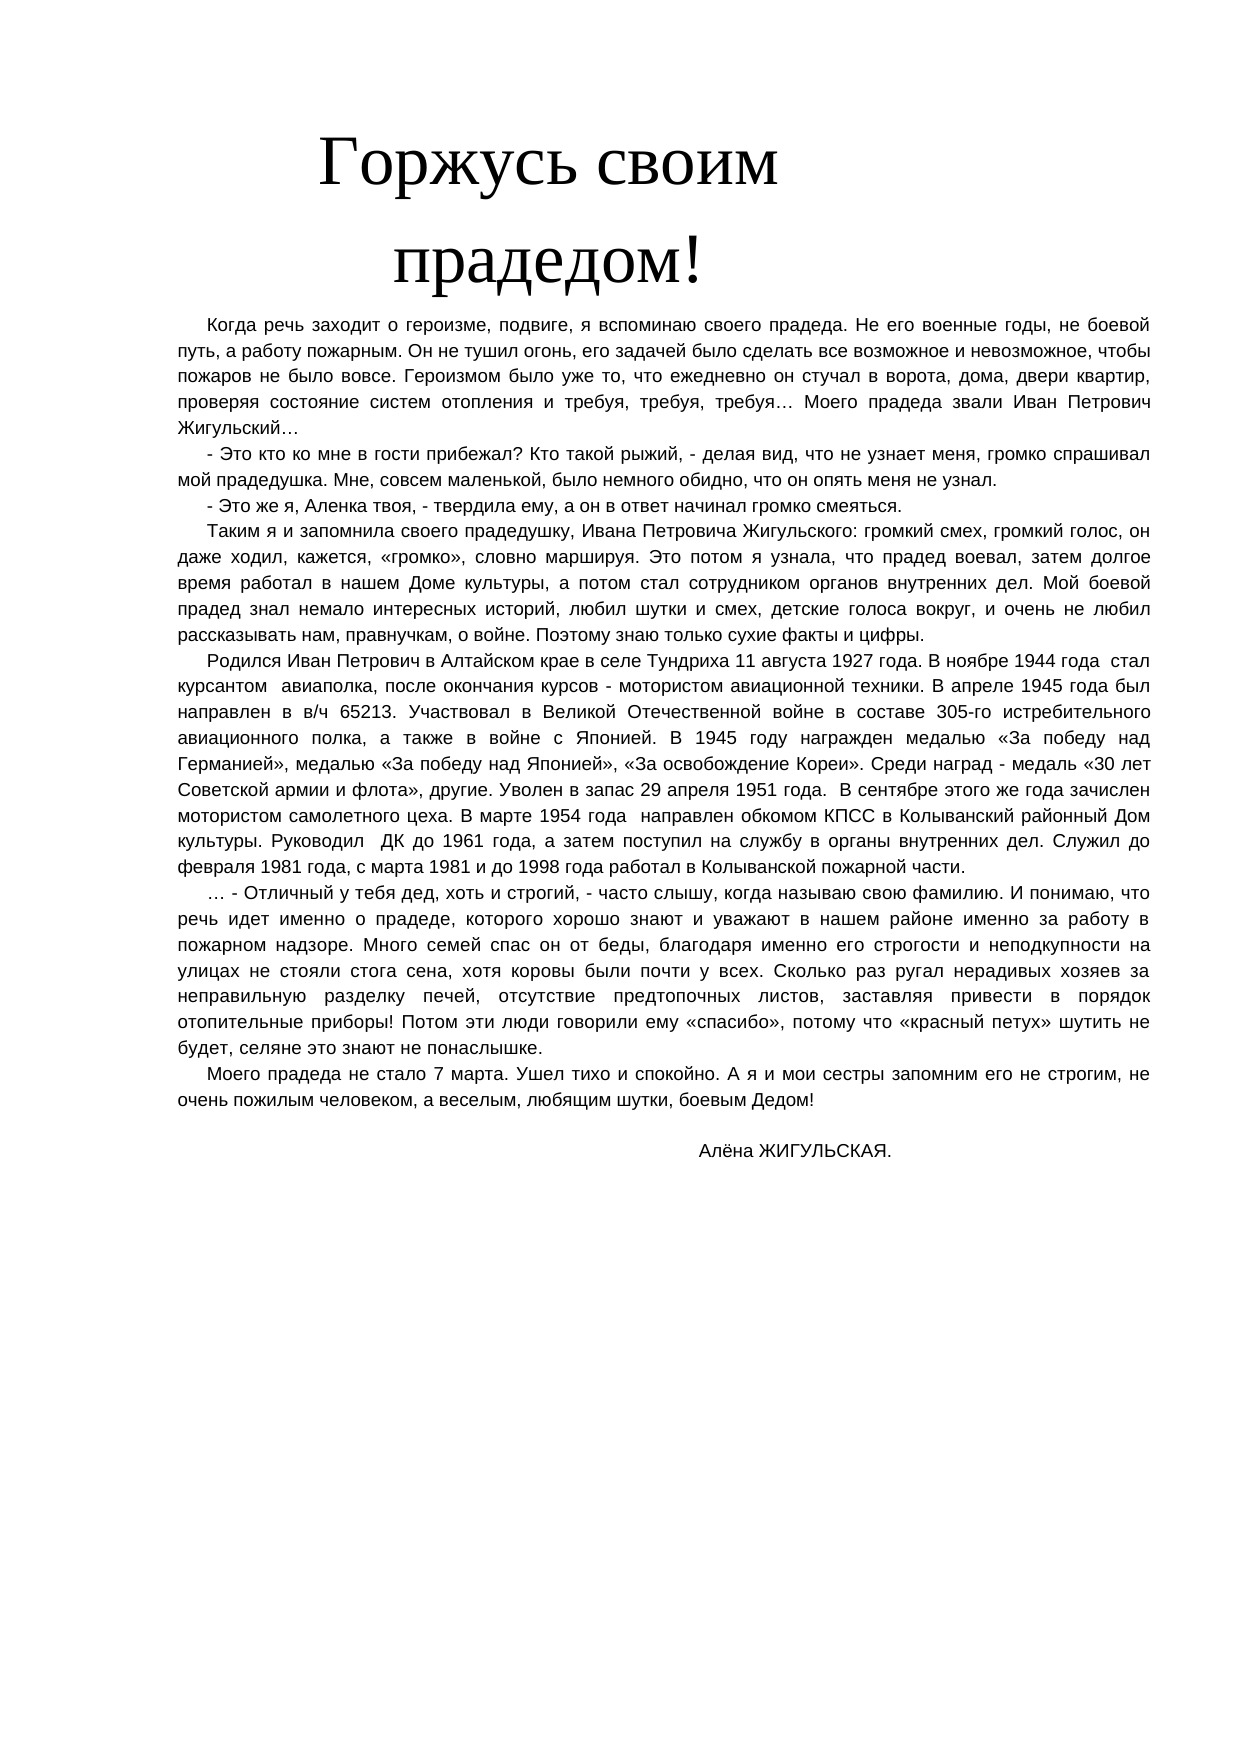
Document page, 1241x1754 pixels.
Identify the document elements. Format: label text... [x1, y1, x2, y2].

text - Это кто ко мне в гости прибежал? Кто такой рыжий, - делая вид, что не узнает меня, громко спрашивал мой прадедушка. Мне, совсем маленькой, было немного обидно, что он опять меня не узнал. [177, 443, 1152, 490]
text Таким я и запомнила своего прадедушку, Ивана Петровича Жигульского: громкий смех, громкий голос, он даже ходил, кажется, «громко», словно маршируя. Это потом я узнала, что прадед воевал, затем долгое время работал в нашем Доме культуры, а потом стал сотрудником органов внутренних дел. Мой боевой прадед знал немало интересных историй, любил шутки и смех, детские голоса вокруг, и очень не любил рассказывать нам, правнучкам, о войне. Поэтому знаю только сухие факты и цифры. [177, 520, 1152, 645]
text - Это же я, Аленка твоя, - твердила ему, а он в ответ начинал громко смеяться. [177, 494, 1152, 516]
text Моего прадеда не стало 7 марта. Ушел тихо и спокойно. А я и мои сестры запомним его не строгим, не очень пожилым человеком, а веселым, любящим шутки, боевым Дедом! [177, 1063, 1152, 1110]
text Горжусь своим прадедом! [206, 118, 892, 297]
text Когда речь заходит о героизме, подвиге, я вспоминаю своего прадеда. Не его военные годы, не боевой путь, а работу пожарным. Он не тушил огонь, его задачей было сделать все возможное и невозможное, чтобы пожаров не было вовсе. Героизмом было уже то, что ежедневно он стучал в ворота, дома, двери квартир, проверяя состояние систем отопления и требуя, требуя, требуя… Моего прадеда звали Иван Петрович Жигульский… [177, 313, 1152, 438]
text … - Отличный у тебя дед, хоть и строгий, - часто слышу, когда называю свою фамилию. И понимаю, что речь идет именно о прадеде, которого хорошо знают и уважают в нашем районе именно за работу в пожарном надзоре. Много семей спас он от беды, благодаря именно его строгости и неподкупности на улицах не стояли стога сена, хотя коровы были почти у всех. Сколько раз ругал нерадивых хозяев за неправильную разделку печей, отсутствие предтопочных листов, заставляя привести в порядок отопительные приборы! Потом эти люди говорили ему «спасибо», потому что «красный петух» шутить не будет, селяне это знают не понаслышке. [177, 882, 1152, 1058]
text Алёна Жигульская. [206, 1140, 892, 1162]
text Родился Иван Петрович в Алтайском крае в селе Тундриха 11 августа 1927 года. В ноябре 1944 года стал курсантом авиаполка, после окончания курсов - мотористом авиационной техники. В апреле 1945 года был направлен в в/ч 65213. Участвовал в Великой Отечественной войне в составе 305-го истребительного авиационного полка, а также в войне с Японией. В 1945 году награжден медалью «За победу над Германией», медалью «За победу над Японией», «За освобождение Кореи». Среди наград - медаль «30 лет Советской армии и флота», другие. Уволен в запас 29 апреля 1951 года. В сентябре этого же года зачислен мотористом самолетного цеха. В марте 1954 года направлен обкомом КПСС в Колыванский районный Дом культуры. Руководил ДК до 1961 года, а затем поступил на службу в органы внутренних дел. Служил до февраля 1981 года, с марта 1981 и до 1998 года работал в Колыванской пожарной части. [177, 649, 1152, 878]
